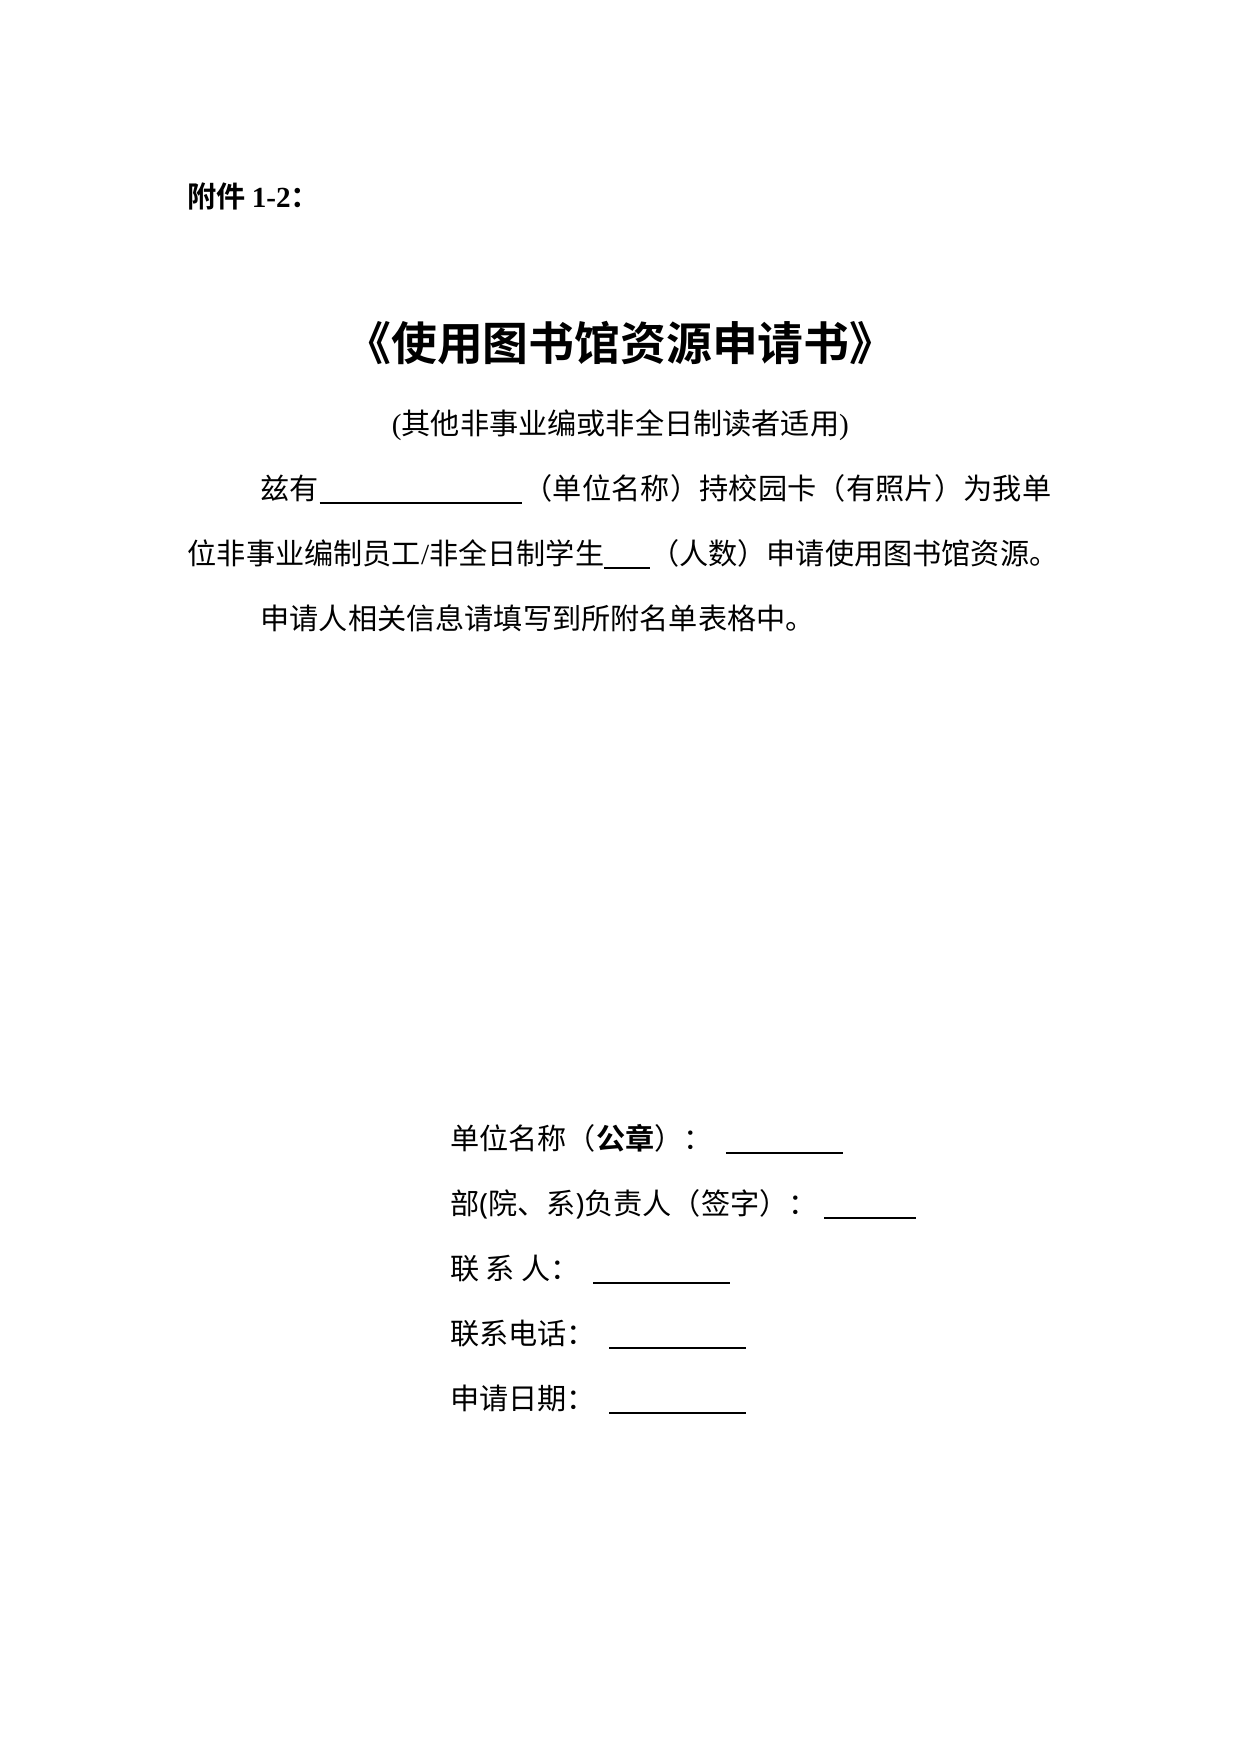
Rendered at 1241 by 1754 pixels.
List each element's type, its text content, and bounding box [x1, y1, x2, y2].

text 申请人相关信息请填写到所附名单表格中。 [187, 584, 1053, 649]
text 单位名称（公章）： [187, 1104, 1053, 1169]
text 联 系 人： [187, 1234, 1053, 1299]
text 申请日期： [187, 1364, 1053, 1429]
text 附件1-2： [187, 162, 1053, 227]
text (其他非事业编或非全日制读者适用) [187, 389, 1053, 454]
text 兹有 （单位名称）持校园卡（有照片）为我单位非事业编制员工/非全日制学生 （人数）申请使用图书馆资源。 [187, 454, 1053, 584]
text 部(院、系)负责人（签字）： [187, 1169, 1053, 1234]
text 《使用图书馆资源申请书》 [187, 292, 1053, 389]
text 联系电话： [187, 1299, 1053, 1364]
